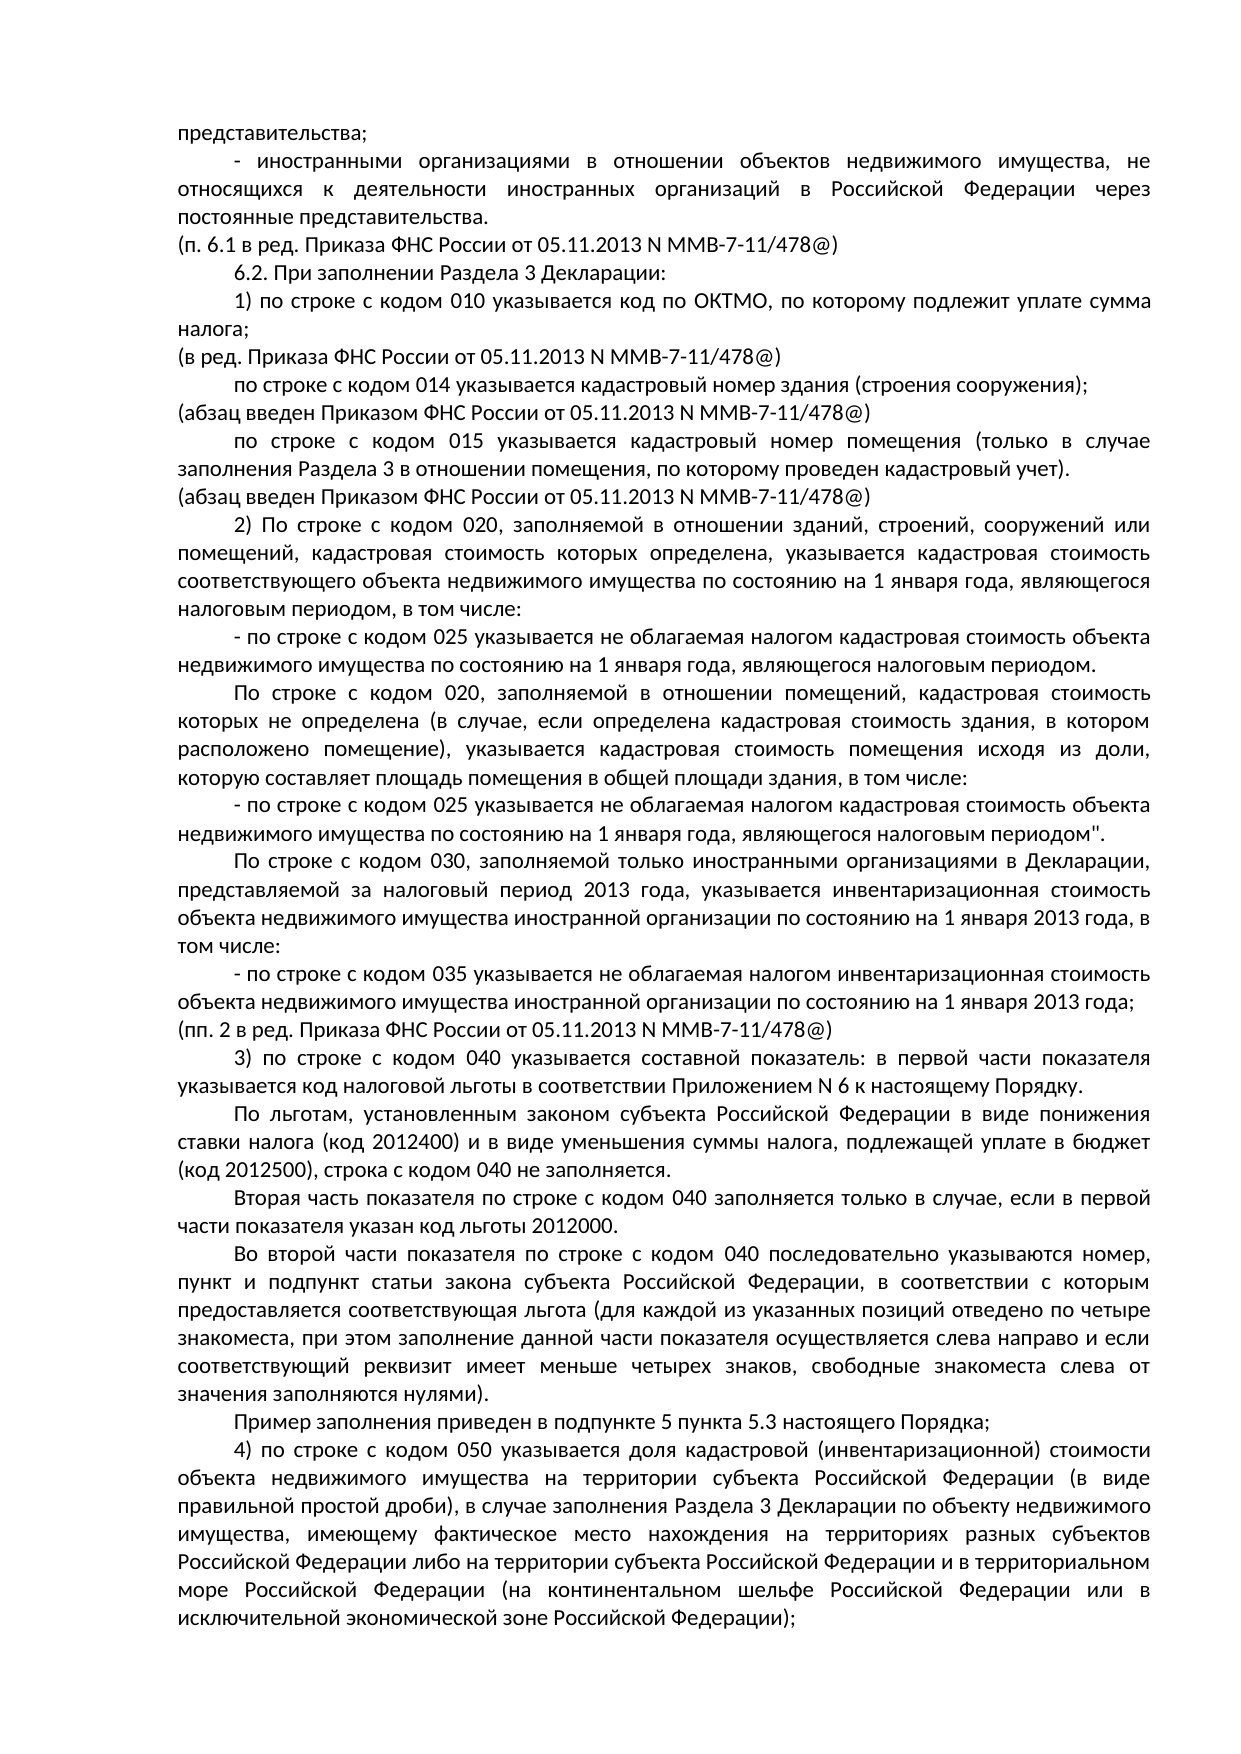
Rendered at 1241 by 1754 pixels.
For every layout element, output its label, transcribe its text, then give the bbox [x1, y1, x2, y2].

text - по строке с кодом 025 указывается не облагаемая налогом кадастровая стоимость объекта недвижимого имущества по состоянию на 1 января года, являющегося налоговым периодом. [177, 622, 1152, 678]
text По строке с кодом 030, заполняемой только иностранными организациями в Декларации, представляемой за налоговый период 2013 года, указывается инвентаризационная стоимость объекта недвижимого имущества иностранной организации по состоянию на 1 января 2013 года, в том числе: [177, 847, 1152, 959]
text Во второй части показателя по строке с кодом 040 последовательно указываются номер, пункт и подпункт статьи закона субъекта Российской Федерации, в соответствии с которым предоставляется соответствующая льгота (для каждой из указанных позиций отведено по четыре знакоместа, при этом заполнение данной части показателя осуществляется слева направо и если соответствующий реквизит имеет меньше четырех знаков, свободные знакоместа слева от значения заполняются нулями). [177, 1239, 1152, 1407]
text 6.2. При заполнении Раздела 3 Декларации: [177, 258, 1152, 286]
text - иностранными организациями в отношении объектов недвижимого имущества, не относящихся к деятельности иностранных организаций в Российской Федерации через постоянные представительства. [177, 146, 1152, 230]
text 3) по строке с кодом 040 указывается составной показатель: в первой части показателя указывается код налоговой льготы в соответствии Приложением N 6 к настоящему Порядку. [177, 1043, 1152, 1099]
text По льготам, установленным законом субъекта Российской Федерации в виде понижения ставки налога (код 2012400) и в виде уменьшения суммы налога, подлежащей уплате в бюджет (код 2012500), строка с кодом 040 не заполняется. [177, 1099, 1152, 1183]
text Пример заполнения приведен в подпункте 5 пункта 5.3 настоящего Порядка; [177, 1407, 1152, 1435]
text По строке с кодом 020, заполняемой в отношении помещений, кадастровая стоимость которых не определена (в случае, если определена кадастровая стоимость здания, в котором расположено помещение), указывается кадастровая стоимость помещения исходя из доли, которую составляет площадь помещения в общей площади здания, в том числе: [177, 678, 1152, 791]
text 2) По строке с кодом 020, заполняемой в отношении зданий, строений, сооружений или помещений, кадастровая стоимость которых определена, указывается кадастровая стоимость соответствующего объекта недвижимого имущества по состоянию на 1 января года, являющегося налоговым периодом, в том числе: [177, 510, 1152, 622]
text (пп. 2 в ред. Приказа ФНС России от 05.11.2013 N ММВ-7-11/478@) [177, 1015, 1152, 1043]
text 4) по строке с кодом 050 указывается доля кадастровой (инвентаризационной) стоимости объекта недвижимого имущества на территории субъекта Российской Федерации (в виде правильной простой дроби), в случае заполнения Раздела 3 Декларации по объекту недвижимого имущества, имеющему фактическое место нахождения на территориях разных субъектов Российской Федерации либо на территории субъекта Российской Федерации и в территориальном море Российской Федерации (на континентальном шельфе Российской Федерации или в исключительной экономической зоне Российской Федерации); [177, 1435, 1152, 1631]
text (п. 6.1 в ред. Приказа ФНС России от 05.11.2013 N ММВ-7-11/478@) [177, 230, 1152, 258]
text по строке с кодом 014 указывается кадастровый номер здания (строения сооружения); [177, 370, 1152, 398]
text (абзац введен Приказом ФНС России от 05.11.2013 N ММВ-7-11/478@) [177, 398, 1152, 426]
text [177, 118, 1152, 146]
text Вторая часть показателя по строке с кодом 040 заполняется только в случае, если в первой части показателя указан код льготы 2012000. [177, 1183, 1152, 1239]
text - по строке с кодом 035 указывается не облагаемая налогом инвентаризационная стоимость объекта недвижимого имущества иностранной организации по состоянию на 1 января 2013 года; [177, 959, 1152, 1015]
text 1) по строке с кодом 010 указывается код по ОКТМО, по которому подлежит уплате сумма налога; [177, 286, 1152, 342]
text по строке с кодом 015 указывается кадастровый номер помещения (только в случае заполнения Раздела 3 в отношении помещения, по которому проведен кадастровый учет). [177, 426, 1152, 482]
text (в ред. Приказа ФНС России от 05.11.2013 N ММВ-7-11/478@) [177, 342, 1152, 370]
text (абзац введен Приказом ФНС России от 05.11.2013 N ММВ-7-11/478@) [177, 482, 1152, 510]
text - по строке с кодом 025 указывается не облагаемая налогом кадастровая стоимость объекта недвижимого имущества по состоянию на 1 января года, являющегося налоговым периодом". [177, 791, 1152, 847]
